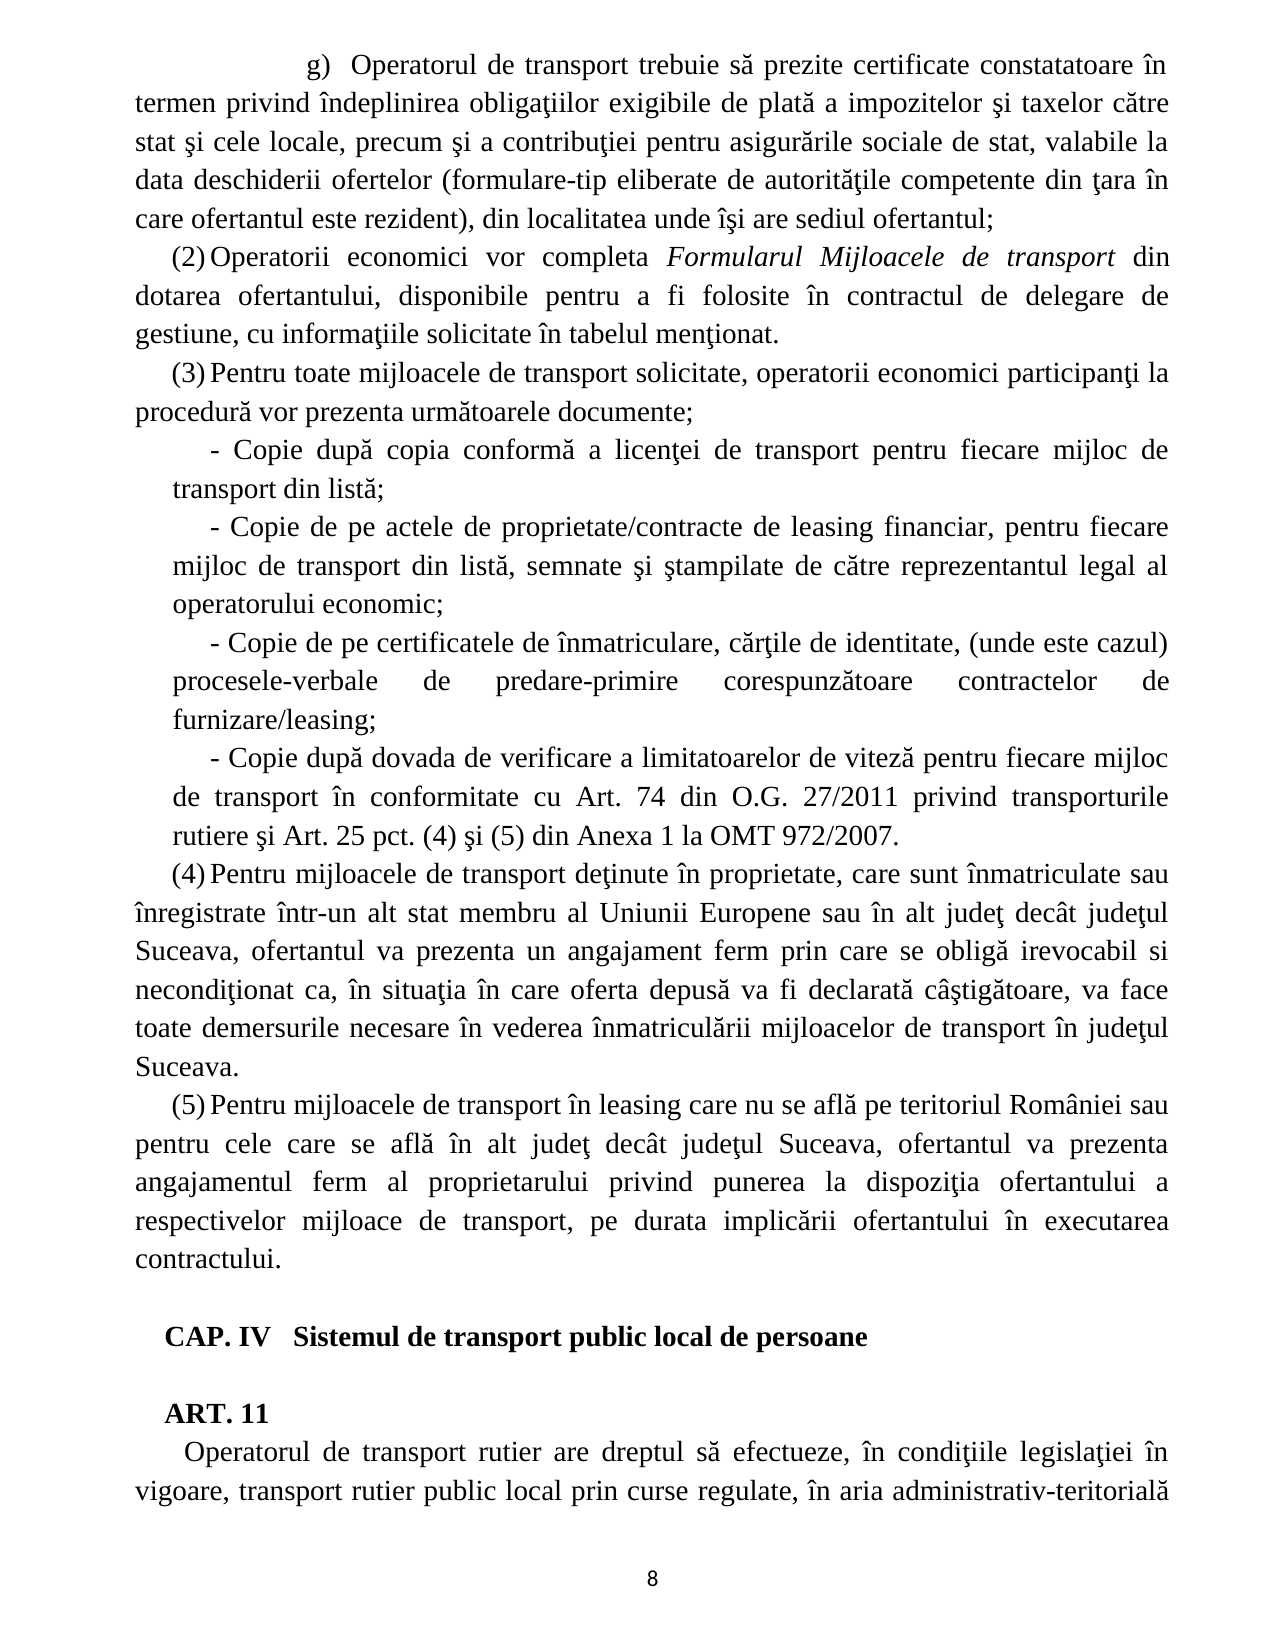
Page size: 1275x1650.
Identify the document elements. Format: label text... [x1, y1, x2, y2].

text (2) Operatorii economici vor completa Formularul Mijloacele de transport din dotarea ofertantului, disponibile pentru a fi folosite în contractul de delegare de gestiune, cu informaţiile solicitate în tabelul menţionat. [135, 239, 1170, 350]
text ART. 11 [135, 1396, 1170, 1429]
text - Copie de pe actele de proprietate/contracte de leasing financiar, pentru fiecare mijloc de transport din listă, semnate şi ştampilate de către reprezentantul legal al operatorului economic; [172, 509, 1170, 620]
text - Copie după dovada de verificare a limitatoarelor de viteză pentru fiecare mijloc de transport în conformitate cu Art. 74 din O.G. 27/2011 privind transporturile rutiere şi Art. 25 pct. (4) şi (5) din Anexa 1 la OMT 972/2007. [172, 741, 1170, 851]
text g) Operatorul de transport trebuie să prezite certificate constatatoare în termen privind îndeplinirea obligaţiilor exigibile de plată a impozitelor şi taxelor către stat şi cele locale, precum şi a contribuţiei pentru asigurările sociale de stat, valabile la data deschiderii ofertelor (formulare-tip eliberate de autorităţile competente din ţara în care ofertantul este rezident), din localitatea unde îşi are sediul ofertantul; [135, 47, 1170, 234]
text - Copie după copia conformă a licenţei de transport pentru fiecare mijloc de transport din listă; [172, 432, 1170, 504]
text CAP. IV Sistemul de transport public local de persoane [135, 1319, 1170, 1352]
text (4) Pentru mijloacele de transport deţinute în proprietate, care sunt înmatriculate sau înregistrate într-un alt stat membru al Uniunii Europene sau în alt judeţ decât judeţul Suceava, ofertantul va prezenta un angajament ferm prin care se obligă irevocabil si necondiţionat ca, în situaţia în care oferta depusă va fi declarată câştigătoare, va face toate demersurile necesare în vederea înmatriculării mijloacelor de transport în judeţul Suceava. [135, 856, 1170, 1082]
text (3) Pentru toate mijloacele de transport solicitate, operatorii economici participanţi la procedură vor prezenta următoarele documente; [135, 355, 1170, 427]
text (5) Pentru mijloacele de transport în leasing care nu se află pe teritoriul României sau pentru cele care se află în alt judeţ decât judeţul Suceava, ofertantul va prezenta angajamentul ferm al proprietarului privind punerea la dispoziţia ofertantului a respectivelor mijloace de transport, pe durata implicării ofertantului în executarea contractului. [135, 1087, 1170, 1275]
text - Copie de pe certificatele de înmatriculare, cărţile de identitate, (unde este cazul) procesele-verbale de predare-primire corespunzătoare contractelor de furnizare/leasing; [172, 625, 1170, 736]
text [135, 1434, 1170, 1506]
